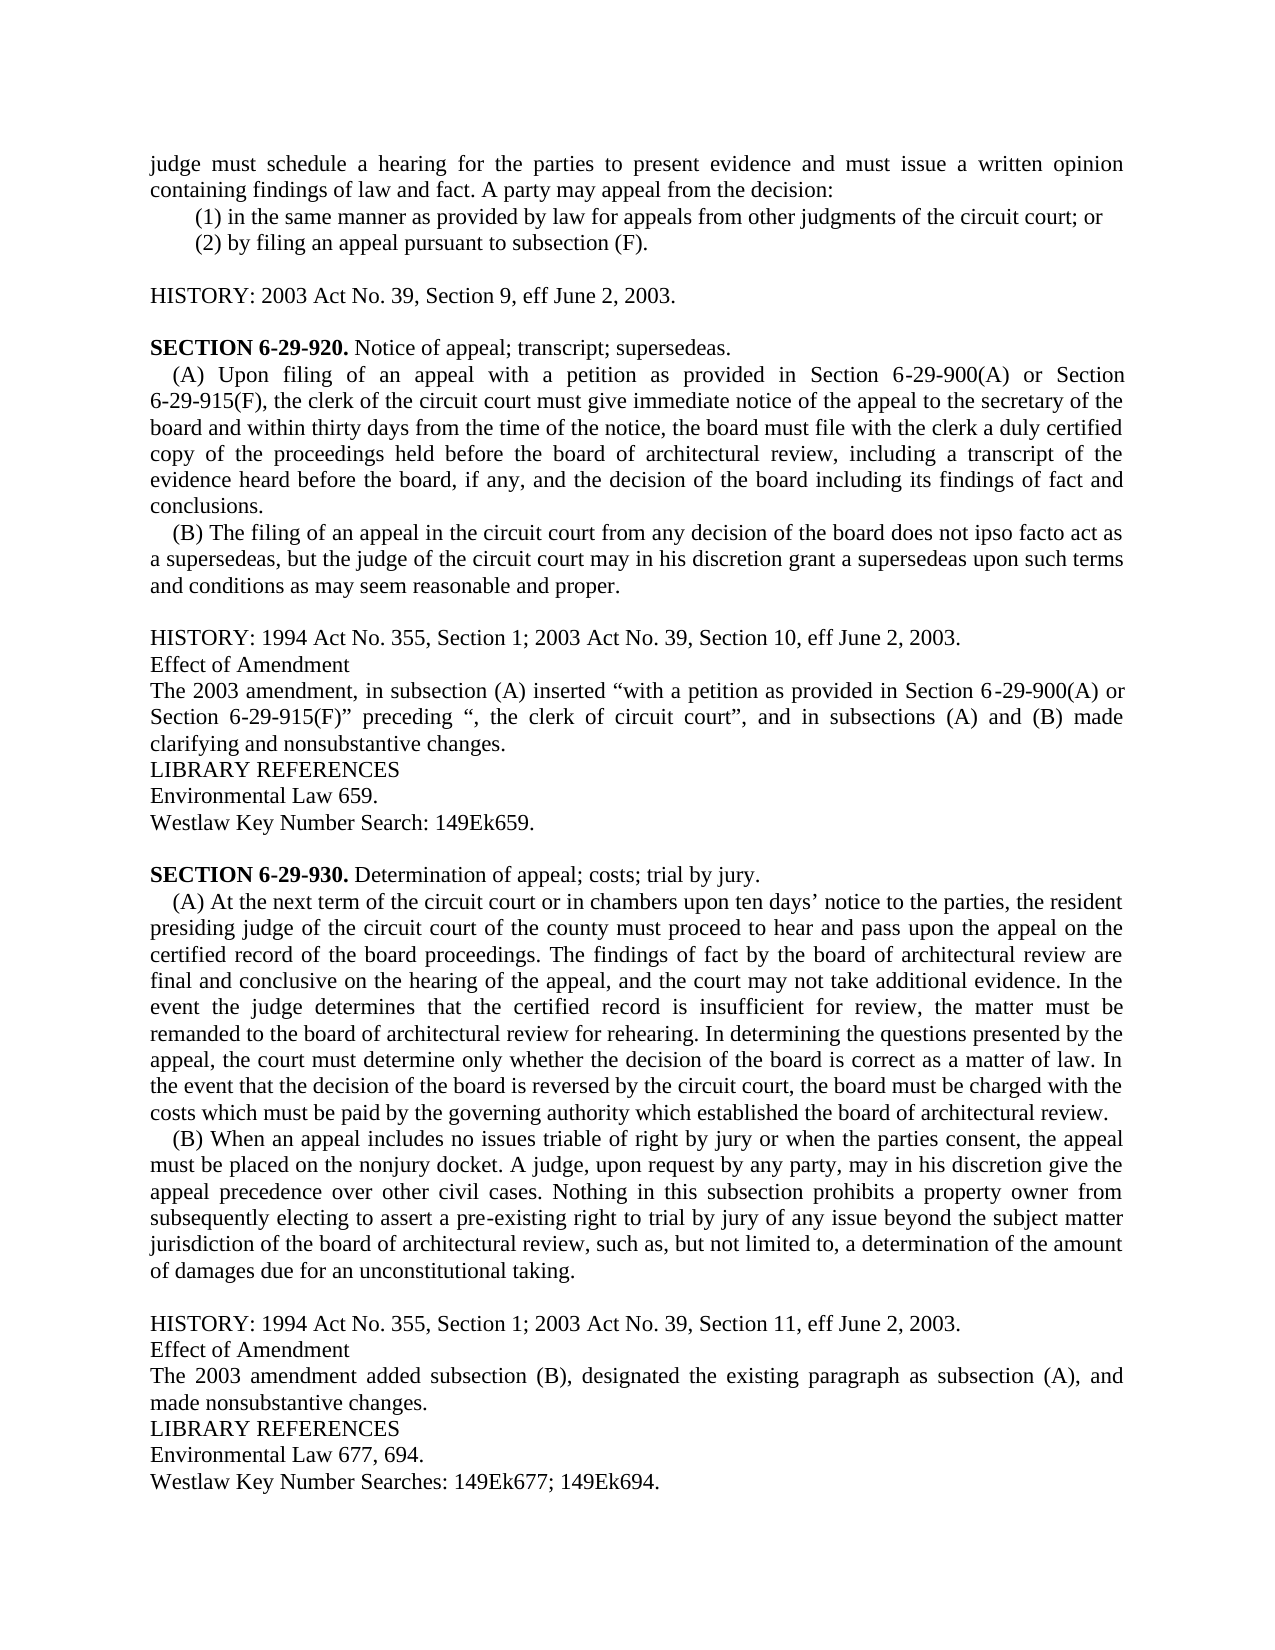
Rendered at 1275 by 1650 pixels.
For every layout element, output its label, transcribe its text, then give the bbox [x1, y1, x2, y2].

text LIBRARY REFERENCES [150, 756, 1125, 782]
text (A) Upon filing of an appeal with a petition as provided in Section 6-29-900(A) or Section 6-29-915(F), the clerk of the circuit court must give immediate notice of the appeal to the secretary of the board and within thirty days from the time of the notice, the board must file with the clerk a duly certified copy of the proceedings held before the board of architectural review, including a transcript of the evidence heard before the board, if any, and the decision of the board including its findings of fact and conclusions. [150, 361, 1125, 519]
text SECTION 6-29-920. Notice of appeal; transcript; supersedeas. [150, 334, 1125, 361]
text (B) The filing of an appeal in the circuit court from any decision of the board does not ipso facto act as a supersedeas, but the judge of the circuit court may in his discretion grant a supersedeas upon such terms and conditions as may seem reasonable and proper. [150, 519, 1125, 598]
text Environmental Law 677, 694. [150, 1441, 1125, 1468]
text The 2003 amendment, in subsection (A) inserted “with a petition as provided in Section 6-29-900(A) or Section 6-29-915(F)” preceding “, the clerk of circuit court”, and in subsections (A) and (B) made clarifying and nonsubstantive changes. [150, 677, 1125, 756]
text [150, 150, 1125, 203]
text LIBRARY REFERENCES [150, 1415, 1125, 1441]
text Effect of Amendment [150, 1336, 1125, 1362]
text HISTORY: 2003 Act No. 39, Section 9, eff June 2, 2003. [150, 282, 1125, 308]
text HISTORY: 1994 Act No. 355, Section 1; 2003 Act No. 39, Section 11, eff June 2, 2003. [150, 1309, 1125, 1336]
text The 2003 amendment added subsection (B), designated the existing paragraph as subsection (A), and made nonsubstantive changes. [150, 1362, 1125, 1415]
text HISTORY: 1994 Act No. 355, Section 1; 2003 Act No. 39, Section 10, eff June 2, 2003. [150, 624, 1125, 651]
text SECTION 6-29-930. Determination of appeal; costs; trial by jury. [150, 862, 1125, 888]
text Environmental Law 659. [150, 782, 1125, 809]
text (2) by filing an appeal pursuant to subsection (F). [150, 229, 1125, 255]
text Westlaw Key Number Search: 149Ek659. [150, 809, 1125, 835]
text (1) in the same manner as provided by law for appeals from other judgments of the circuit court; or [150, 203, 1125, 229]
text Westlaw Key Number Searches: 149Ek677; 149Ek694. [150, 1468, 1125, 1494]
text (B) When an appeal includes no issues triable of right by jury or when the parties consent, the appeal must be placed on the nonjury docket. A judge, upon request by any party, may in his discretion give the appeal precedence over other civil cases. Nothing in this subsection prohibits a property owner from subsequently electing to assert a pre-existing right to trial by jury of any issue beyond the subject matter jurisdiction of the board of architectural review, such as, but not limited to, a determination of the amount of damages due for an unconstitutional taking. [150, 1125, 1125, 1283]
text (A) At the next term of the circuit court or in chambers upon ten days’ notice to the parties, the resident presiding judge of the circuit court of the county must proceed to hear and pass upon the appeal on the certified record of the board proceedings. The findings of fact by the board of architectural review are final and conclusive on the hearing of the appeal, and the court may not take additional evidence. In the event the judge determines that the certified record is insufficient for review, the matter must be remanded to the board of architectural review for rehearing. In determining the questions presented by the appeal, the court must determine only whether the decision of the board is correct as a matter of law. In the event that the decision of the board is reversed by the circuit court, the board must be charged with the costs which must be paid by the governing authority which established the board of architectural review. [150, 888, 1125, 1125]
text Effect of Amendment [150, 651, 1125, 677]
